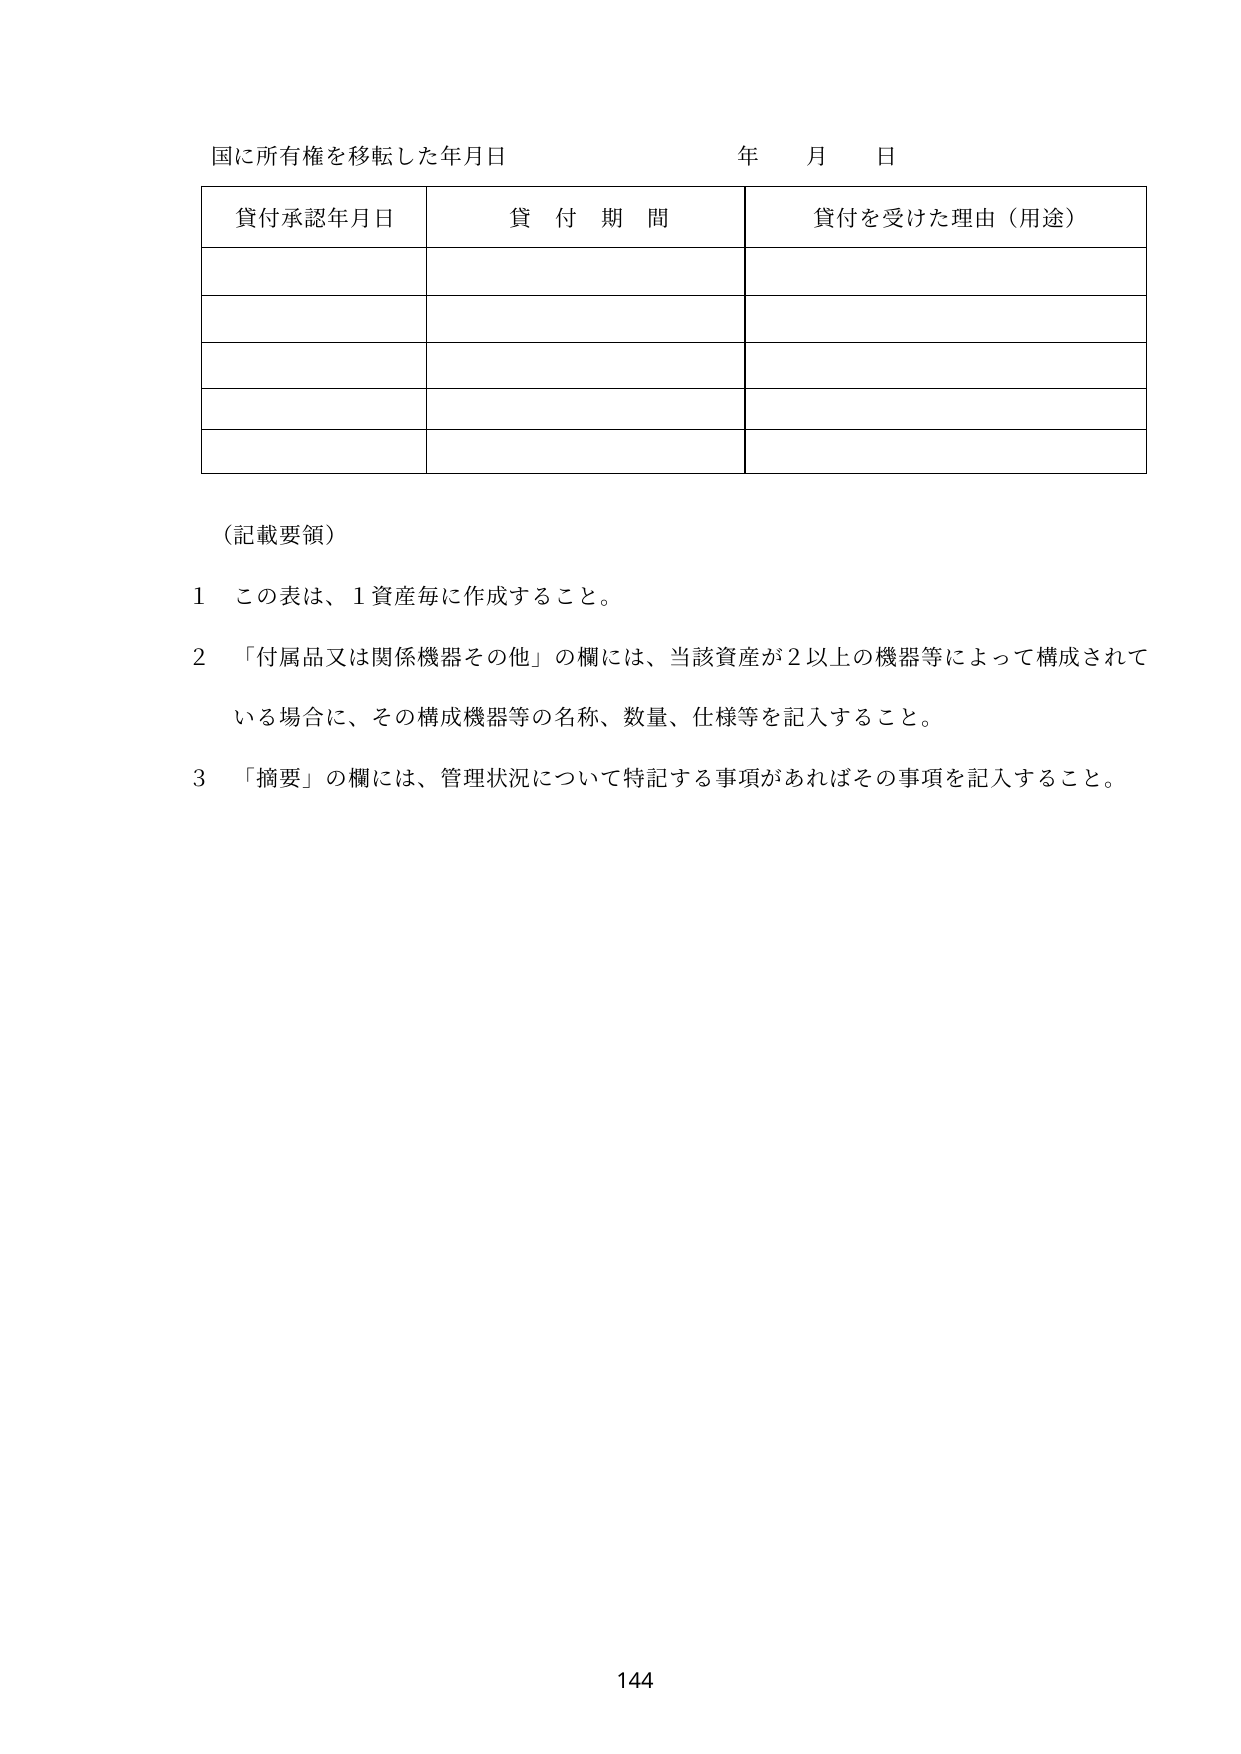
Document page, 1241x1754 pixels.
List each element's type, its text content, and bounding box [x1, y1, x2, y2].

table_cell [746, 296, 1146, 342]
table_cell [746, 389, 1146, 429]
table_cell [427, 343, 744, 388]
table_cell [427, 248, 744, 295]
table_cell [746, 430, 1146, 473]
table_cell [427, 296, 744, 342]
text １ この表は、１資産毎に作成すること。 [119, 565, 1150, 625]
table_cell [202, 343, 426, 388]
text ３ 「摘要」の欄には、管理状況について特記する事項があればその事項を記入すること。 [119, 747, 1150, 807]
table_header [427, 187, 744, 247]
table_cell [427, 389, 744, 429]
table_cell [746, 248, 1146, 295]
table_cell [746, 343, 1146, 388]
text ２ 「付属品又は関係機器その他」の欄には、当該資産が２以上の機器等によって構成されている場合に、その構成機器等の名称、数量、仕様等を記入すること。 [119, 625, 1150, 747]
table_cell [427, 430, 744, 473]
text 国に所有権を移転した年月日 年 月 日 [119, 125, 1150, 186]
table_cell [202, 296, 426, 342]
text （記載要領） [119, 504, 1150, 565]
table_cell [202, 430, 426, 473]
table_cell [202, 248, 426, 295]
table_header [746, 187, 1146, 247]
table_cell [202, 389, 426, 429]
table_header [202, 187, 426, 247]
